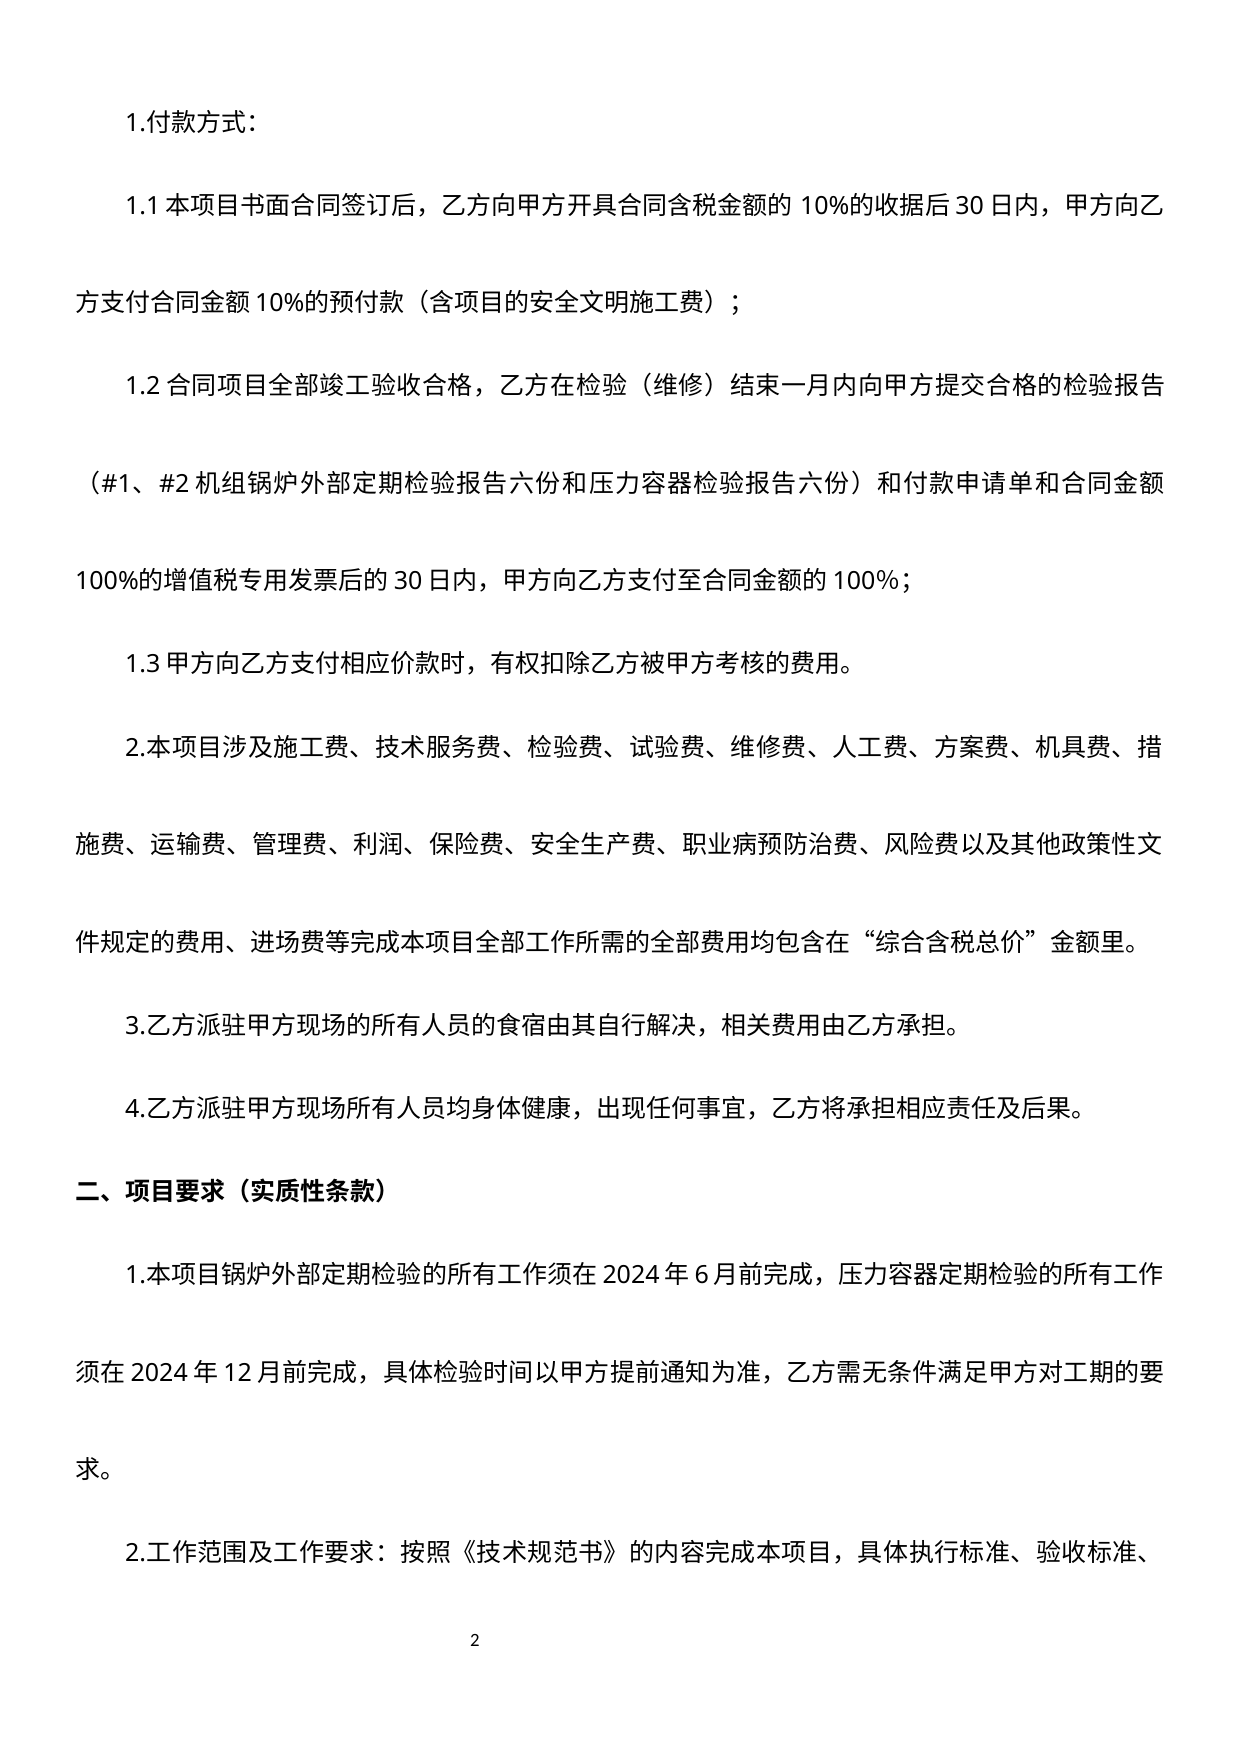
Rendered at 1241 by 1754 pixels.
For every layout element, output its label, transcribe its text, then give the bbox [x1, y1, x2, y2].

list 1.2合同项目全部竣工验收合格，乙方在检验（维修）结束一月内向甲方提交合格的检验报告（#1、#2机组锅炉外部定期检验报告六份和压力容器检验报告六份）和付款申请单和合同金额100%的增值税专用发票后的30日内，甲方向乙方支付至合同金额的100％； [75, 351, 1165, 611]
list 1.3甲方向乙方支付相应价款时，有权扣除乙方被甲方考核的费用。 [75, 629, 1165, 694]
list 2.本项目涉及施工费、技术服务费、检验费、试验费、维修费、人工费、方案费、机具费、措施费、运输费、管理费、利润、保险费、安全生产费、职业病预防治费、风险费以及其他政策性文件规定的费用、进场费等完成本项目全部工作所需的全部费用均包含在“综合含税总价”金额里。 [75, 713, 1165, 973]
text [75, 1518, 1165, 1583]
text 4.乙方派驻甲方现场所有人员均身体健康，出现任何事宜，乙方将承担相应责任及后果。 [75, 1074, 1165, 1139]
text 1.付款方式： [75, 88, 1165, 153]
text 二、项目要求（实质性条款） [75, 1157, 1165, 1222]
text 1.本项目锅炉外部定期检验的所有工作须在2024年6月前完成，压力容器定期检验的所有工作须在2024年12月前完成，具体检验时间以甲方提前通知为准，乙方需无条件满足甲方对工期的要求。 [75, 1240, 1165, 1500]
text 3.乙方派驻甲方现场的所有人员的食宿由其自行解决，相关费用由乙方承担。 [75, 991, 1165, 1056]
list 1.1本项目书面合同签订后，乙方向甲方开具合同含税金额的10%的收据后30日内，甲方向乙方支付合同金额10%的预付款（含项目的安全文明施工费）； [75, 171, 1165, 333]
